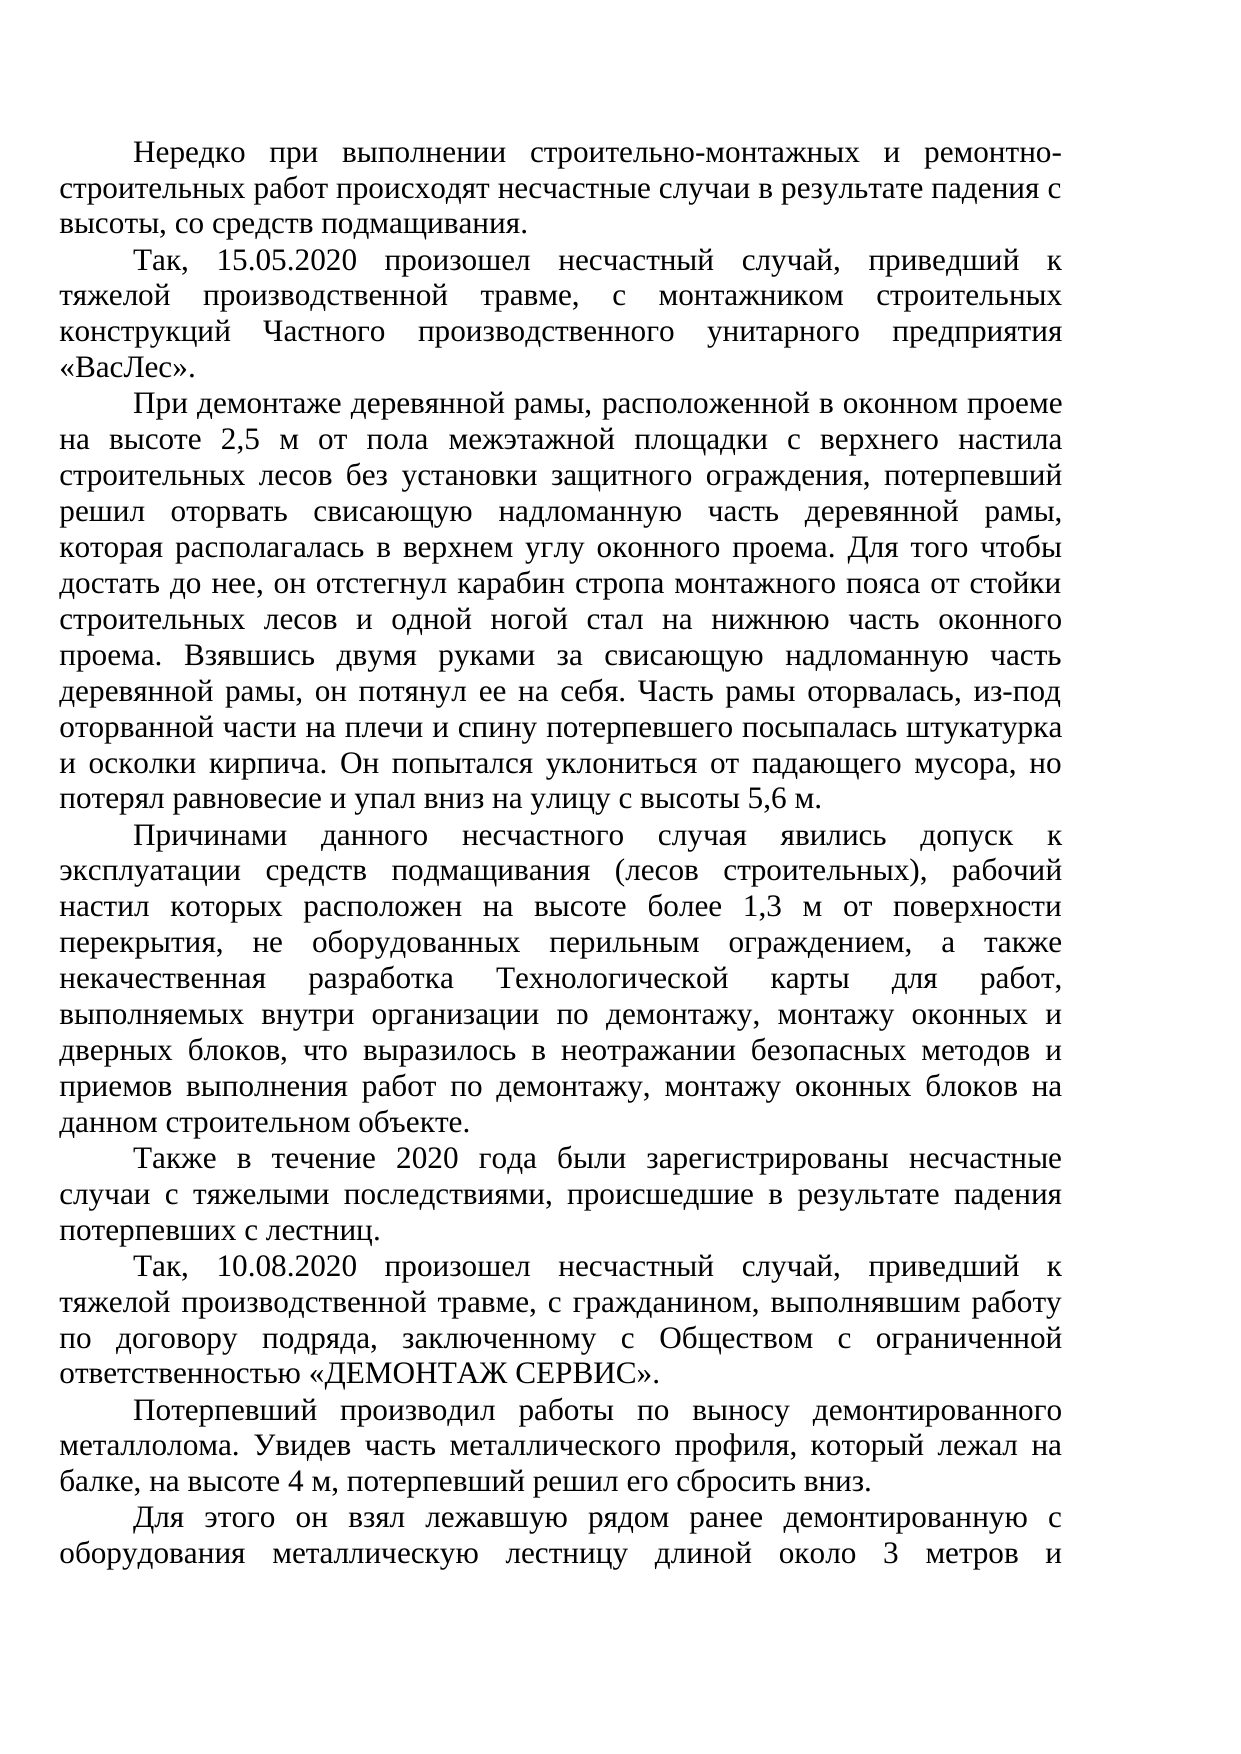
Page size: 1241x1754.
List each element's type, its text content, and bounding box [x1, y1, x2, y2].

text Также в течение 2020 года были зарегистрированы несчастные случаи с тяжелыми последствиями, происшедшие в результате падения потерпевших с лестниц. [59, 1139, 1063, 1247]
text Причинами данного несчастного случая явились допуск к эксплуатации средств подмащивания (лесов строительных), рабочий настил которых расположен на высоте более 1,3 м от поверхности перекрытия, не оборудованных перильным ограждением, а также некачественная разработка Технологической карты для работ, выполняемых внутри организации по демонтажу, монтажу оконных и дверных блоков, что выразилось в неотражании безопасных методов и приемов выполнения работ по демонтажу, монтажу оконных блоков на данном строительном объекте. [59, 816, 1063, 1139]
text Потерпевший производил работы по выносу демонтированного металлолома. Увидев часть металлического профиля, который лежал на балке, на высоте 4 м, потерпевший решил его сбросить вниз. [59, 1391, 1063, 1498]
text Нередко при выполнении строительно-монтажных и ремонтно-строительных работ происходят несчастные случаи в результате падения с высоты, со средств подмащивания. [59, 133, 1063, 241]
text Так, 10.08.2020 произошел несчастный случай, приведший к тяжелой производственной травме, с гражданином, выполнявшим работу по договору подряда, заключенному с Обществом с ограниченной ответственностью «ДЕМОНТАЖ СЕРВИС». [59, 1247, 1063, 1391]
text Так, 15.05.2020 произошел несчастный случай, приведший к тяжелой производственной травме, с монтажником строительных конструкций Частного производственного унитарного предприятия «ВасЛес». [59, 241, 1063, 384]
text При демонтаже деревянной рамы, расположенной в оконном проеме на высоте 2,5 м от пола межэтажной площадки с верхнего настила строительных лесов без установки защитного ограждения, потерпевший решил оторвать свисающую надломанную часть деревянной рамы, которая располагалась в верхнем углу оконного проема. Для того чтобы достать до нее, он отстегнул карабин стропа монтажного пояса от стойки строительных лесов и одной ногой стал на нижнюю часть оконного проема. Взявшись двумя руками за свисающую надломанную часть деревянной рамы, он потянул ее на себя. Часть рамы оторвалась, из-под оторванной части на плечи и спину потерпевшего посыпалась штукатурка и осколки кирпича. Он попытался уклониться от падающего мусора, но потерял равновесие и упал вниз на улицу с высоты 5,6 м. [59, 384, 1063, 816]
